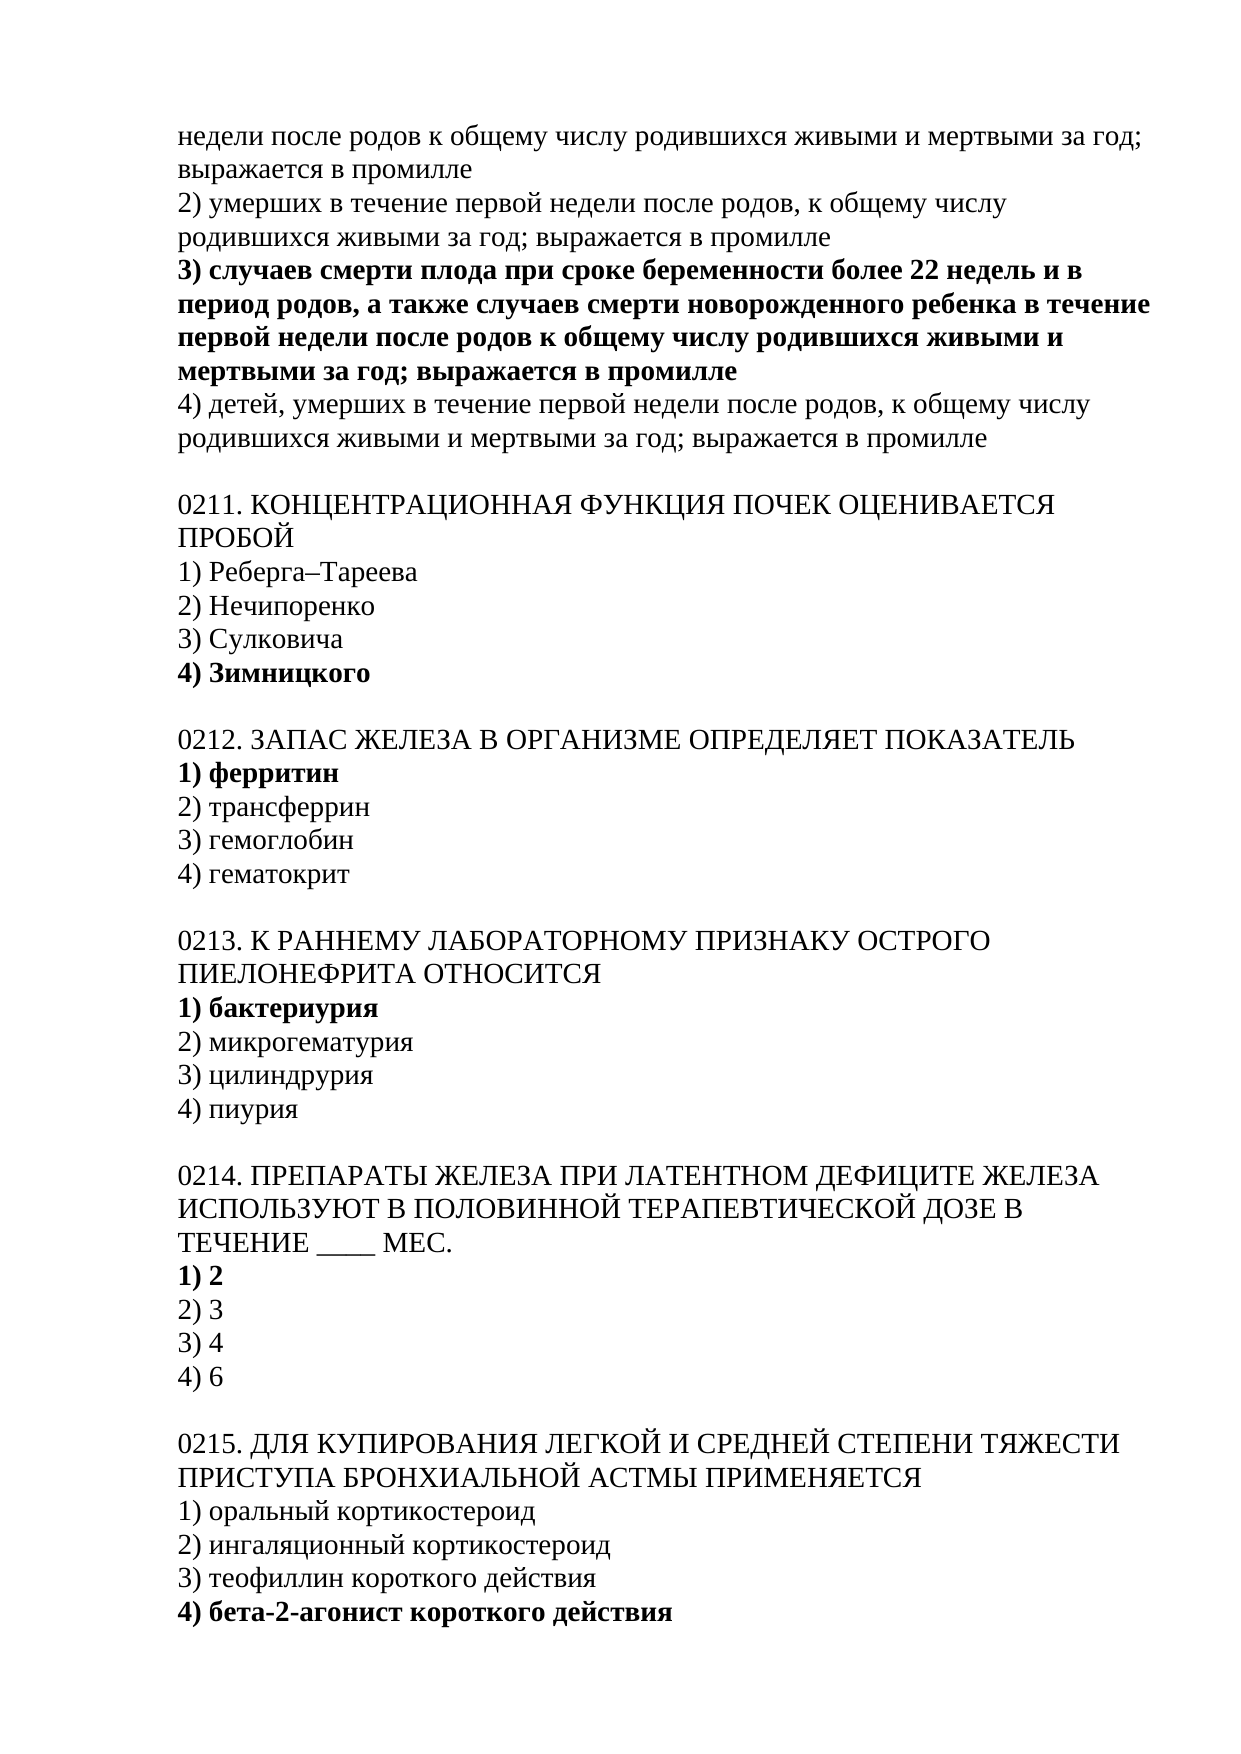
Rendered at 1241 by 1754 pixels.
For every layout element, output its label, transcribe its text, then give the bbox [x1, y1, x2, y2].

text 2) 3 [177, 1292, 1152, 1326]
text 4) 6 [177, 1359, 1152, 1393]
text 4) бета-2-агонист короткого действия [177, 1594, 1152, 1627]
text 3) гемоглобин [177, 822, 1152, 856]
text 4) детей, умерших в течение первой недели после родов, к общему числу родившихся живыми и мертвыми за год; выражается в промилле [177, 386, 1152, 453]
text 2) умерших в течение первой недели после родов, к общему числу родившихся живыми за год; выражается в промилле [177, 185, 1152, 252]
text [177, 118, 1152, 185]
text 0214. ПРЕПАРАТЫ ЖЕЛЕЗА ПРИ ЛАТЕНТНОМ ДЕФИЦИТЕ ЖЕЛЕЗА ИСПОЛЬЗУЮТ В ПОЛОВИННОЙ ТЕРАПЕВТИЧЕСКОЙ ДОЗЕ В ТЕЧЕНИЕ ____ МЕС. [177, 1158, 1152, 1258]
text 2) микрогематурия [177, 1024, 1152, 1057]
text 1) ферритин [177, 755, 1152, 789]
text 0211. КОНЦЕНТРАЦИОННАЯ ФУНКЦИЯ ПОЧЕК ОЦЕНИВАЕТСЯ ПРОБОЙ [177, 487, 1152, 554]
text 3) 4 [177, 1326, 1152, 1359]
text 3) Сулковича [177, 621, 1152, 655]
text 1) оральный кортикостероид [177, 1493, 1152, 1527]
text 1) Реберга–Тареева [177, 554, 1152, 588]
text 3) теофиллин короткого действия [177, 1560, 1152, 1594]
text 3) цилиндрурия [177, 1057, 1152, 1091]
text 0213. К РАННЕМУ ЛАБОРАТОРНОМУ ПРИЗНАКУ ОСТРОГО ПИЕЛОНЕФРИТА ОТНОСИТСЯ [177, 923, 1152, 990]
text 0215. ДЛЯ КУПИРОВАНИЯ ЛЕГКОЙ И СРЕДНЕЙ СТЕПЕНИ ТЯЖЕСТИ ПРИСТУПА БРОНХИАЛЬНОЙ АСТМЫ ПРИМЕНЯЕТСЯ [177, 1426, 1152, 1493]
text 2) трансферрин [177, 789, 1152, 822]
text 4) Зимницкого [177, 655, 1152, 688]
text 0212. ЗАПАС ЖЕЛЕЗА В ОРГАНИЗМЕ ОПРЕДЕЛЯЕТ ПОКАЗАТЕЛЬ [177, 722, 1152, 755]
text 4) гематокрит [177, 856, 1152, 889]
text 2) ингаляционный кортикостероид [177, 1527, 1152, 1560]
text 3) случаев смерти плода при сроке беременности более 22 недель и в период родов, а также случаев смерти новорожденного ребенка в течение первой недели после родов к общему числу родившихся живыми и мертвыми за год; выражается в промилле [177, 252, 1152, 386]
text 1) 2 [177, 1258, 1152, 1292]
text 2) Нечипоренко [177, 588, 1152, 621]
text 4) пиурия [177, 1091, 1152, 1124]
text 1) бактериурия [177, 990, 1152, 1024]
